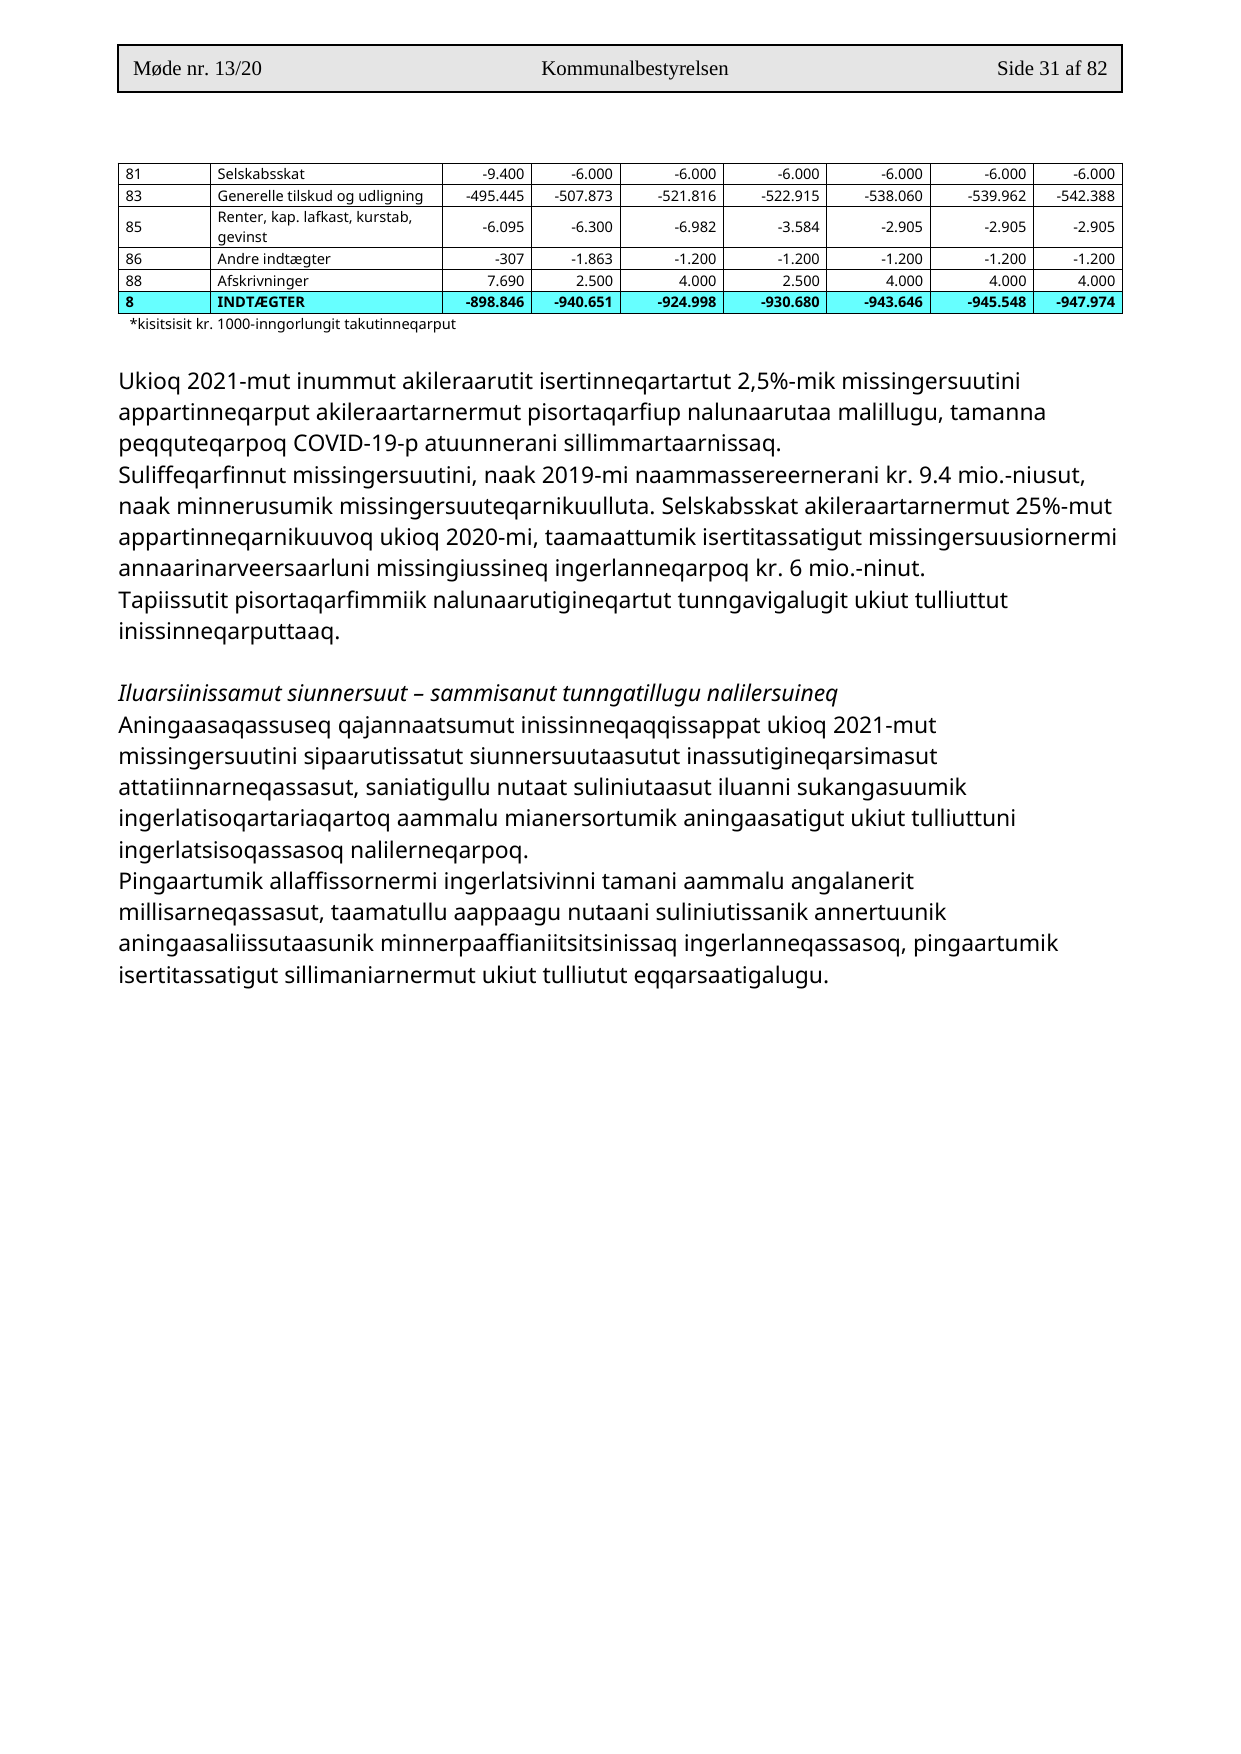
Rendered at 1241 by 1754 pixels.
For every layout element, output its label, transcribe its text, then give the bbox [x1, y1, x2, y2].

text Pingaartumik allaffissornermi ingerlatsivinni tamani aammalu angalanerit millisarneqassasut, taamatullu aappaagu nutaani suliniutissanik annertuunik aningaasaliissutaasunik minnerpaaffianiitsitsinissaq ingerlanneqassasoq, pingaartumik isertitassatigut sillimaniarnermut ukiut tulliutut eqqarsaatigalugu. [118, 865, 1122, 990]
table_cell -6.095 [443, 207, 531, 247]
table_cell -538.060 [827, 185, 930, 206]
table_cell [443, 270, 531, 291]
table_cell -1.200 [1034, 248, 1122, 269]
table_cell -542.388 [1034, 185, 1122, 206]
table_cell -6.982 [621, 207, 723, 247]
table_cell -6.000 [621, 164, 723, 184]
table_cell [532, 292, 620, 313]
table_cell -495.445 [443, 185, 531, 206]
table_cell -2.905 [827, 207, 930, 247]
table_cell -6.300 [532, 207, 620, 247]
table_cell Renter, kap. lafkast, kurstab, gevinst [211, 207, 442, 247]
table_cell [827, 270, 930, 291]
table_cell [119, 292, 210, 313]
text Suliffeqarfinnut missingersuutini, naak 2019-mi naammassereernerani kr. 9.4 mio.-niusut, naak minnerusumik missingersuuteqarnikuulluta. Selskabsskat akileraartarnermut 25%-mut appartinneqarnikuuvoq ukioq 2020-mi, taamaattumik isertitassatigut missingersuusiornermi annaarinarveersaarluni missingiussineq ingerlanneqarpoq kr. 6 mio.-ninut. [118, 459, 1122, 584]
table_cell -6.000 [931, 164, 1033, 184]
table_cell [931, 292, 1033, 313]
table_cell -6.000 [532, 164, 620, 184]
table_cell -507.873 [532, 185, 620, 206]
table_cell -521.816 [621, 185, 723, 206]
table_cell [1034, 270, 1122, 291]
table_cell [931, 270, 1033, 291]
table_cell -307 [443, 248, 531, 269]
table_cell -6.000 [724, 164, 826, 184]
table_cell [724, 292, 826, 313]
table_cell Afskrivninger [211, 270, 442, 291]
table_cell -3.584 [724, 207, 826, 247]
table_cell -1.200 [621, 248, 723, 269]
table_cell -1.863 [532, 248, 620, 269]
table_cell -1.200 [931, 248, 1033, 269]
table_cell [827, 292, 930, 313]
table_cell -539.962 [931, 185, 1033, 206]
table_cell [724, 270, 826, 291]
text *kisitsisit kr. 1000-inngorlungit takutinneqarput [118, 314, 1122, 334]
table_cell Generelle tilskud og udligning [211, 185, 442, 206]
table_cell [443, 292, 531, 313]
table_cell 83 [119, 185, 210, 206]
table_cell 85 [119, 207, 210, 247]
table_cell 86 [119, 248, 210, 269]
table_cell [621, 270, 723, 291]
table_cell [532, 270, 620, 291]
text Aningaasaqassuseq qajannaatsumut inissinneqaqqissappat ukioq 2021-mut missingersuutini sipaarutissatut siunnersuutaasutut inassutigineqarsimasut attatiinnarneqassasut, saniatigullu nutaat suliniutaasut iluanni sukangasuumik ingerlatisoqartariaqartoq aammalu mianersortumik aningaasatigut ukiut tulliuttuni ingerlatsisoqassasoq nalilerneqarpoq. [118, 709, 1122, 865]
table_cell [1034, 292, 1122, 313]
table_cell -1.200 [724, 248, 826, 269]
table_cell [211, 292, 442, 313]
text Tapiissutit pisortaqarfimmiik nalunaarutigineqartut tunngavigalugit ukiut tulliuttut inissinneqarputtaaq. [118, 584, 1122, 646]
table_cell -6.000 [827, 164, 930, 184]
table_cell -9.400 [443, 164, 531, 184]
table_cell 81 [119, 164, 210, 184]
text Iluarsiinissamut siunnersuut – sammisanut tunngatillugu nalilersuineq [118, 677, 1122, 709]
table_cell Andre indtægter [211, 248, 442, 269]
text Ukioq 2021-mut inummut akileraarutit isertinneqartartut 2,5%-mik missingersuutini appartinneqarput akileraartarnermut pisortaqarfiup nalunaarutaa malillugu, tamanna peqquteqarpoq COVID-19-p atuunnerani sillimmartaarnissaq. [118, 365, 1122, 459]
table_cell Selskabsskat [211, 164, 442, 184]
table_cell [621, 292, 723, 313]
table_cell -522.915 [724, 185, 826, 206]
table_cell -1.200 [827, 248, 930, 269]
table_cell -2.905 [1034, 207, 1122, 247]
table_cell 88 [119, 270, 210, 291]
table_cell -6.000 [1034, 164, 1122, 184]
table_cell -2.905 [931, 207, 1033, 247]
